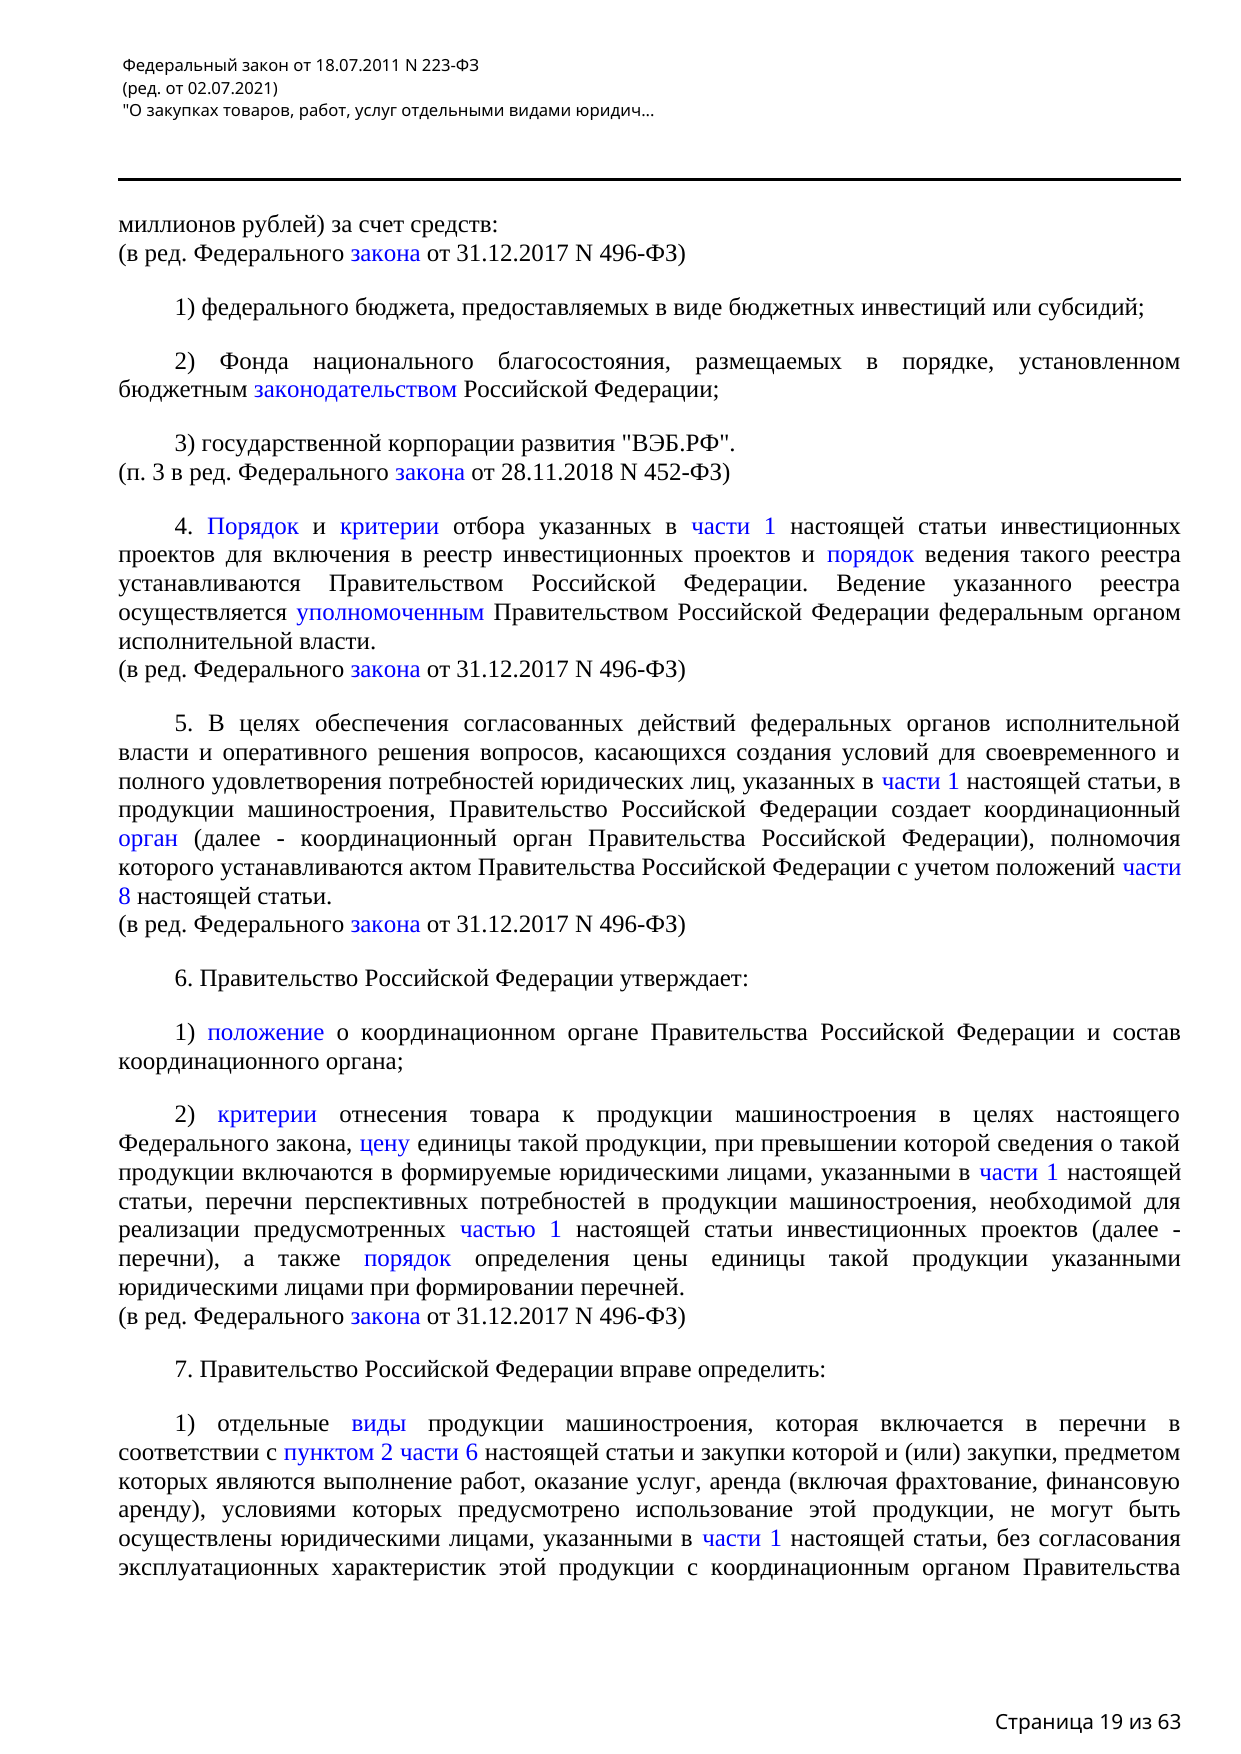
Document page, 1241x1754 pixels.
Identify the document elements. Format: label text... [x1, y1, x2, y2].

text 2) Фонда национального благосостояния, размещаемых в порядке, установленном бюджетным законодательством Российской Федерации; [118, 346, 1181, 403]
text 3) государственной корпорации развития "ВЭБ.РФ". [118, 428, 1181, 457]
text 2) критерии отнесения товара к продукции машиностроения в целях настоящего Федерального закона, цену единицы такой продукции, при превышении которой сведения о такой продукции включаются в формируемые юридическими лицами, указанными в части 1 настоящей статьи, перечни перспективных потребностей в продукции машиностроения, необходимой для реализации предусмотренных частью 1 настоящей статьи инвестиционных проектов (далее - перечни), а также порядок определения цены единицы такой продукции указанными юридическими лицами при формировании перечней. [118, 1099, 1181, 1301]
text 5. В целях обеспечения согласованных действий федеральных органов исполнительной власти и оперативного решения вопросов, касающихся создания условий для своевременного и полного удовлетворения потребностей юридических лиц, указанных в части 1 настоящей статьи, в продукции машиностроения, Правительство Российской Федерации создает координационный орган (далее - координационный орган Правительства Российской Федерации), полномочия которого устанавливаются актом Правительства Российской Федерации с учетом положений части 8 настоящей статьи. [118, 708, 1181, 909]
text 7. Правительство Российской Федерации вправе определить: [118, 1354, 1181, 1383]
text (в ред. Федерального закона от 31.12.2017 N 496-ФЗ) [118, 654, 1181, 683]
text (в ред. Федерального закона от 31.12.2017 N 496-ФЗ) [118, 1301, 1181, 1329]
text 1) федерального бюджета, предоставляемых в виде бюджетных инвестиций или субсидий; [118, 292, 1181, 321]
text (в ред. Федерального закона от 31.12.2017 N 496-ФЗ) [118, 238, 1181, 267]
text (п. 3 в ред. Федерального закона от 28.11.2018 N 452-ФЗ) [118, 457, 1181, 486]
text 6. Правительство Российской Федерации утверждает: [118, 963, 1181, 992]
text (в ред. Федерального закона от 31.12.2017 N 496-ФЗ) [118, 909, 1181, 938]
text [118, 209, 1181, 238]
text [118, 1408, 1181, 1581]
text 1) положение о координационном органе Правительства Российской Федерации и состав координационного органа; [118, 1017, 1181, 1074]
text 4. Порядок и критерии отбора указанных в части 1 настоящей статьи инвестиционных проектов для включения в реестр инвестиционных проектов и порядок ведения такого реестра устанавливаются Правительством Российской Федерации. Ведение указанного реестра осуществляется уполномоченным Правительством Российской Федерации федеральным органом исполнительной власти. [118, 511, 1181, 654]
